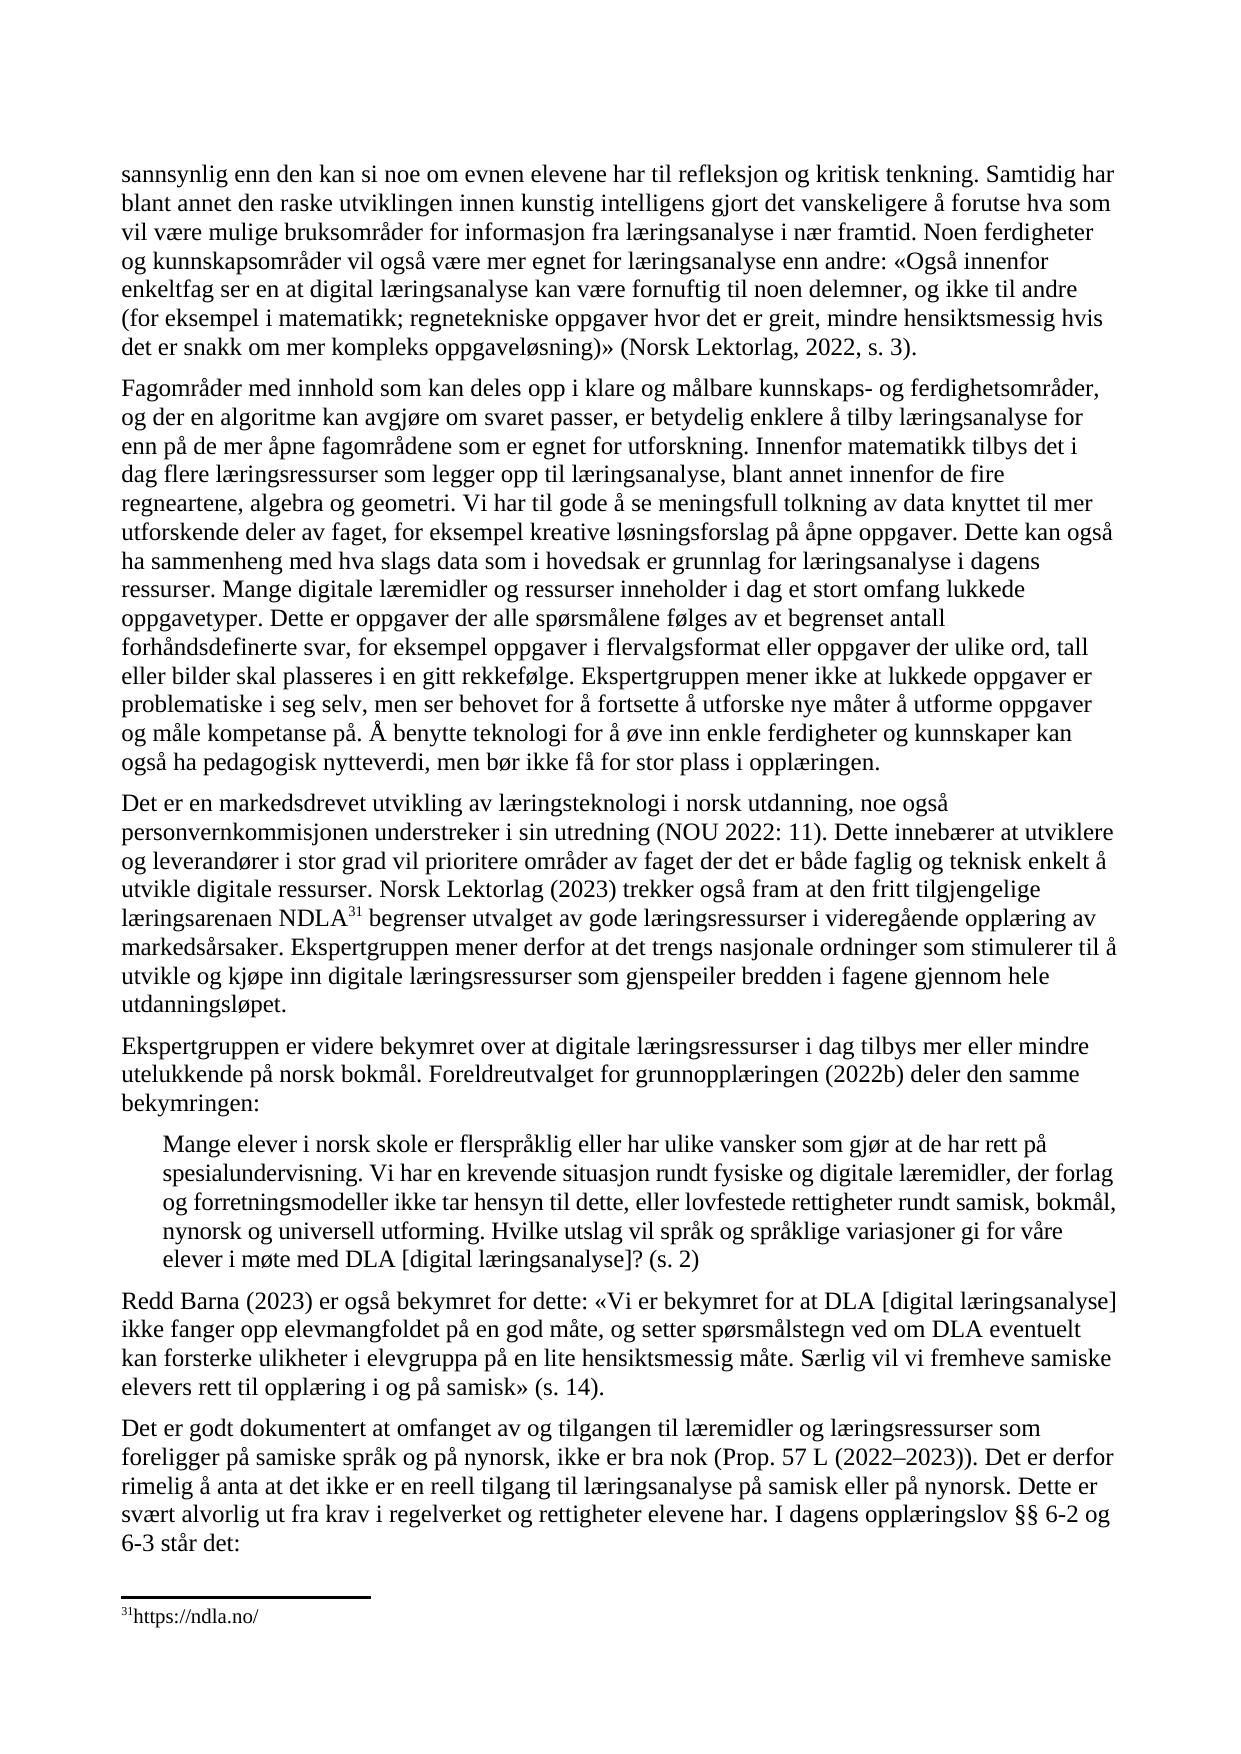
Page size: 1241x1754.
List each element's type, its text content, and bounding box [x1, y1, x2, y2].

text Mange elever i norsk skole er flerspråklig eller har ulike vansker som gjør at de har rett på spesialundervisning. Vi har en krevende situasjon rundt fysiske og digitale læremidler, der forlag og forretningsmodeller ikke tar hensyn til dette, eller lovfestede rettigheter rundt samisk, bokmål, nynorsk og universell utforming. Hvilke utslag vil språk og språklige variasjoner gi for våre elever i møte med DLA [digital læringsanalyse]? (s. 2) [162, 1129, 1119, 1273]
text Det er godt dokumentert at omfanget av og tilgangen til læremidler og læringsressurser som foreligger på samiske språk og på nynorsk, ikke er bra nok (Prop. 57 L (2022–2023)). Det er derfor rimelig å anta at det ikke er en reell tilgang til læringsanalyse på samisk eller på nynorsk. Dette er svært alvorlig ut fra krav i regelverket og rettigheter elevene har. I dagens opplæringslov §§ 6-2 og 6-3 står det: [121, 1413, 1119, 1557]
text Ekspertgruppen er videre bekymret over at digitale læringsressurser i dag tilbys mer eller mindre utelukkende på norsk bokmål. Foreldreutvalget for grunnopplæringen (2022b) deler den samme bekymringen: [121, 1031, 1119, 1117]
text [121, 159, 1119, 361]
text Redd Barna (2023) er også bekymret for dette: «Vi er bekymret for at DLA [digital læringsanalyse] ikke fanger opp elevmangfoldet på en god måte, og setter spørsmålstegn ved om DLA eventuelt kan forsterke ulikheter i elevgruppa på en lite hensiktsmessig måte. Særlig vil vi fremheve samiske elevers rett til opplæring i og på samisk» (s. 14). [121, 1286, 1119, 1401]
text Det er en markedsdrevet utvikling av læringsteknologi i norsk utdanning, noe også personvernkommisjonen understreker i sin utredning (NOU 2022: 11). Dette innebærer at utviklere og leverandører i stor grad vil prioritere områder av faget der det er både faglig og teknisk enkelt å utvikle digitale ressurser. Norsk Lektorlag (2023) trekker også fram at den fritt tilgjengelige læringsarenaen NDLA begrenser utvalget av gode læringsressurser i videregående opplæring av markedsårsaker. Ekspertgruppen mener derfor at det trengs nasjonale ordninger som stimulerer til å utvikle og kjøpe inn digitale læringsressurser som gjenspeiler bredden i fagene gjennom hele utdanningsløpet. [121, 788, 1119, 1018]
text Fagområder med innhold som kan deles opp i klare og målbare kunnskaps- og ferdighetsområder, og der en algoritme kan avgjøre om svaret passer, er betydelig enklere å tilby læringsanalyse for enn på de mer åpne fagområdene som er egnet for utforskning. Innenfor matematikk tilbys det i dag flere læringsressurser som legger opp til læringsanalyse, blant annet innenfor de fire regneartene, algebra og geometri. Vi har til gode å se meningsfull tolkning av data knyttet til mer utforskende deler av faget, for eksempel kreative løsningsforslag på åpne oppgaver. Dette kan også ha sammenheng med hva slags data som i hovedsak er grunnlag for læringsanalyse i dagens ressurser. Mange digitale læremidler og ressurser inneholder i dag et stort omfang lukkede oppgavetyper. Dette er oppgaver der alle spørsmålene følges av et begrenset antall forhåndsdefinerte svar, for eksempel oppgaver i flervalgsformat eller oppgaver der ulike ord, tall eller bilder skal plasseres i en gitt rekkefølge. Ekspertgruppen mener ikke at lukkede oppgaver er problematiske i seg selv, men ser behovet for å fortsette å utforske nye måter å utforme oppgaver og måle kompetanse på. Å benytte teknologi for å øve inn enkle ferdigheter og kunnskaper kan også ha pedagogisk nytteverdi, men bør ikke få for stor plass i opplæringen. [121, 373, 1119, 776]
